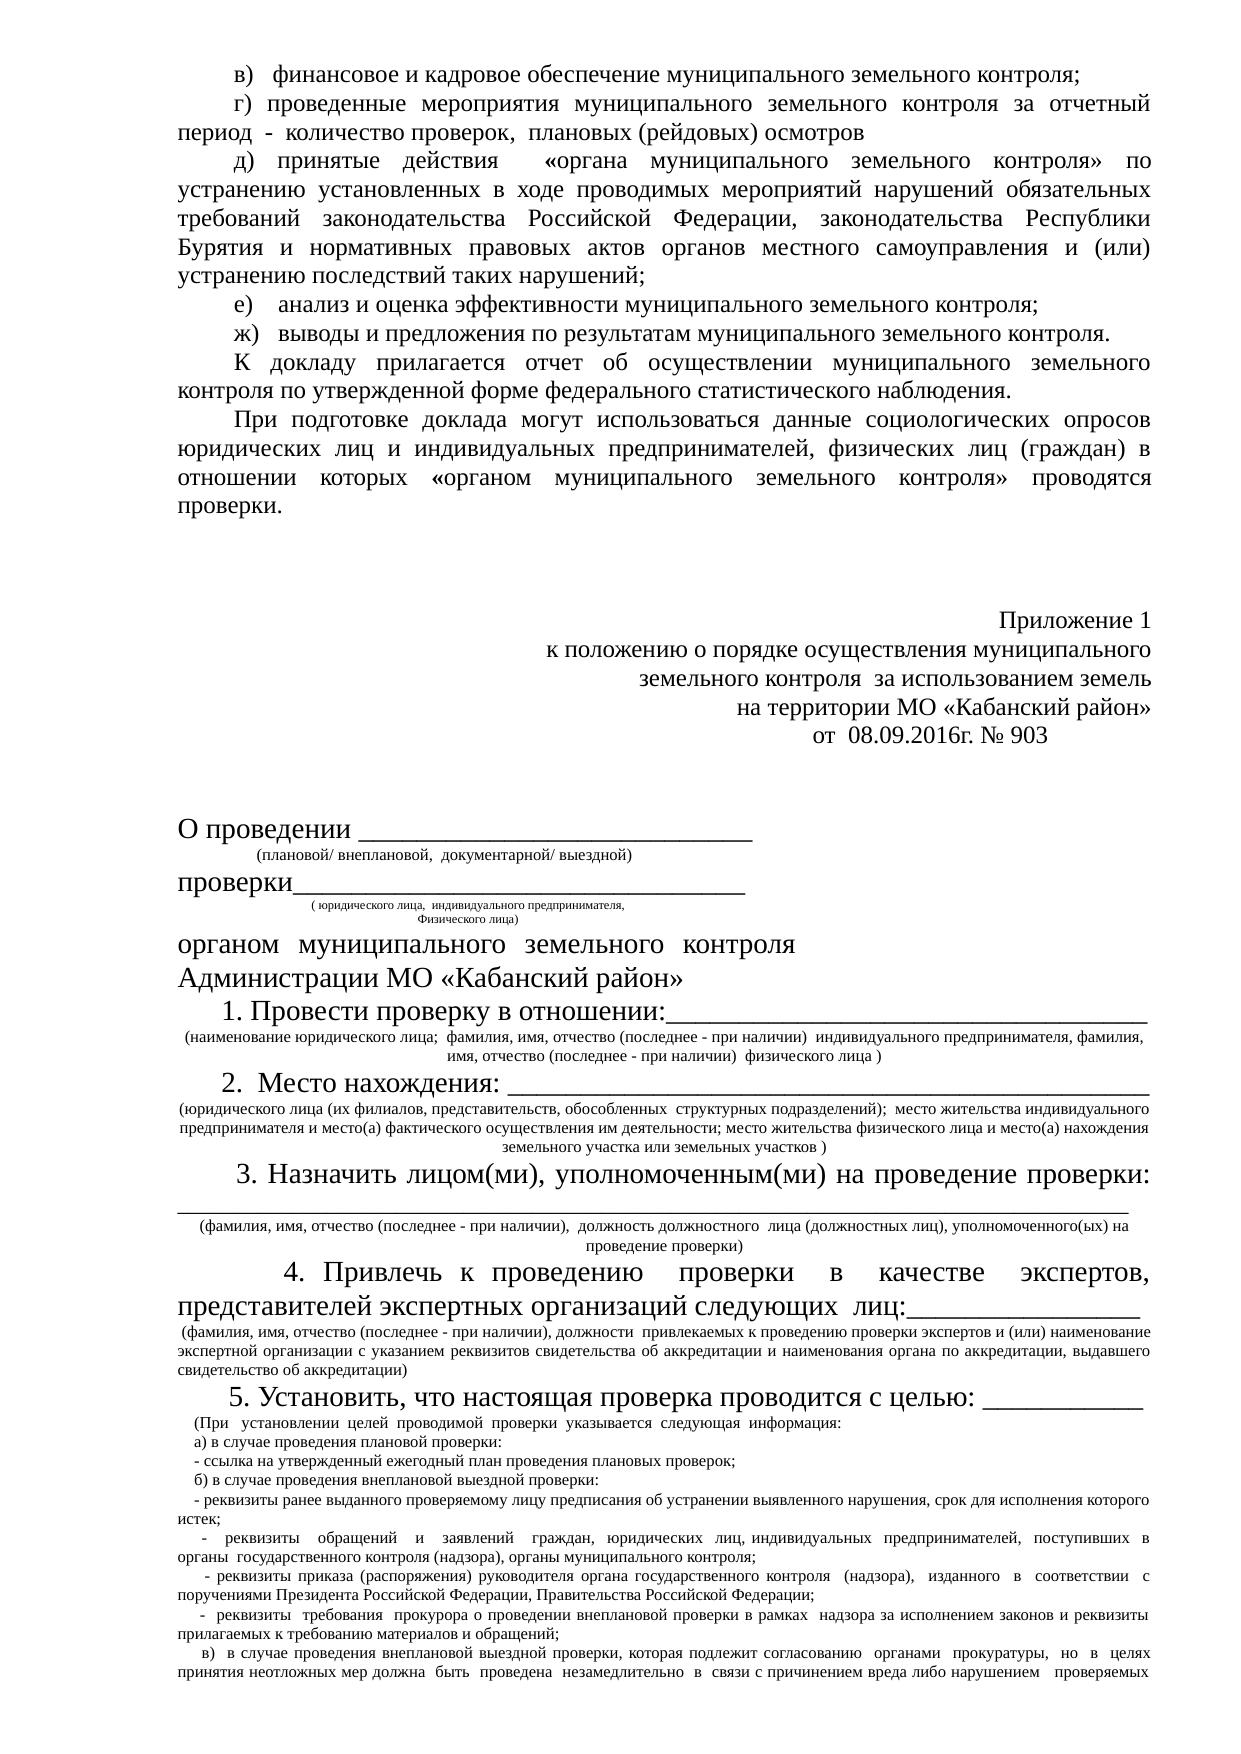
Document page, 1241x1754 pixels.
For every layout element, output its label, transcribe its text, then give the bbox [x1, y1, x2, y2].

text земельного контроля за использованием земель [177, 663, 1152, 692]
text г) проведенные мероприятия муниципального земельного контроля за отчетный период - количество проверок, плановых (рейдовых) осмотров [177, 88, 1152, 145]
text проверки_______________________________ [177, 864, 758, 898]
text При подготовке доклада могут использоваться данные социологических опросов юридических лиц и индивидуальных предпринимателей, физических лиц (граждан) в отношении которых «органом муниципального земельного контроля» проводятся проверки. [177, 404, 1152, 519]
text (При установлении целей проводимой проверки указывается следующая информация: [177, 1413, 1152, 1432]
text (фамилия, имя, отчество (последнее - при наличии), должности привлекаемых к проведению проверки экспертов и (или) наименование экспертной организации с указанием реквизитов свидетельства об аккредитации и наименования органа по аккредитации, выдавшего свидетельство об аккредитации) [177, 1322, 1152, 1379]
text (юридического лица (их филиалов, представительств, обособленных структурных подразделений); место жительства индивидуального предпринимателя и место(а) фактического осуществления им деятельности; место жительства физического лица и место(а) нахождения земельного участка или земельных участков ) [177, 1099, 1152, 1156]
text - реквизиты обращений и заявлений граждан, юридических лиц, индивидуальных предпринимателей, поступивших в органы государственного контроля (надзора), органы муниципального контроля; [177, 1528, 1152, 1566]
text 2. Место нахождения: ____________________________________________ [177, 1065, 1152, 1099]
text Приложение 1 [177, 605, 1152, 634]
text - реквизиты ранее выданного проверяемому лицу предписания об устранении выявленного нарушения, срок для исполнения которого истек; [177, 1489, 1152, 1528]
text в) финансовое и кадровое обеспечение муниципального земельного контроля; [177, 59, 1152, 88]
text - ссылка на утвержденный ежегодный план проведения плановых проверок; [177, 1451, 1152, 1470]
text ж) выводы и предложения по результатам муниципального земельного контроля. [177, 318, 1152, 347]
text К докладу прилагается отчет об осуществлении муниципального земельного контроля по утвержденной форме федерального статистического наблюдения. [177, 347, 1152, 404]
text - реквизиты приказа (распоряжения) руководителя органа государственного контроля (надзора), изданного в соответствии с поручениями Президента Российской Федерации, Правительства Российской Федерации; [177, 1566, 1152, 1604]
text (плановой/ внеплановой, документарной/ выездной) [177, 845, 758, 864]
text б) в случае проведения внеплановой выездной проверки: [177, 1470, 1152, 1489]
text Физического лица) [177, 912, 758, 926]
text О проведении ___________________________ [177, 811, 758, 845]
text 4. Привлечь к проведению проверки в качестве экспертов, представителей экспертных организаций следующих лиц:________________ [177, 1254, 1152, 1322]
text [177, 1643, 1152, 1681]
text (наименование юридического лица; фамилия, имя, отчество (последнее - при наличии) индивидуального предпринимателя, фамилия, имя, отчество (последнее - при наличии) физического лица ) [177, 1027, 1152, 1065]
text ( юридического лица, индивидуального предпринимателя, [177, 898, 758, 912]
text органом муниципального земельного контроля Администрации МО «Кабанский район» [177, 926, 796, 993]
text д) принятые действия «органа муниципального земельного контроля» по устранению установленных в ходе проводимых мероприятий нарушений обязательных требований законодательства Российской Федерации, законодательства Республики Бурятия и нормативных правовых актов органов местного самоуправления и (или) устранению последствий таких нарушений; [177, 145, 1152, 289]
text к положению о порядке осуществления муниципального [177, 634, 1152, 663]
text от 08.09.2016г. № 903 [177, 720, 1152, 749]
text (фамилия, имя, отчество (последнее - при наличии), должность должностного лица (должностных лиц), уполномоченного(ых) на проведение проверки) [177, 1216, 1152, 1254]
text 1. Провести проверку в отношении:_________________________________ [177, 993, 1152, 1027]
text 5. Установить, что настоящая проверка проводится с целью: ___________ [177, 1379, 1152, 1413]
text - реквизиты требования прокурора о проведении внеплановой проверки в рамках надзора за исполнением законов и реквизиты прилагаемых к требованию материалов и обращений; [177, 1604, 1152, 1643]
text 3. Назначить лицом(ми), уполномоченным(ми) на проведение проверки: ___________________________________________________________________________________ [177, 1156, 1152, 1216]
text а) в случае проведения плановой проверки: [177, 1432, 1152, 1451]
text на территории МО «Кабанский район» [177, 692, 1152, 720]
text е) анализ и оценка эффективности муниципального земельного контроля; [177, 289, 1152, 318]
